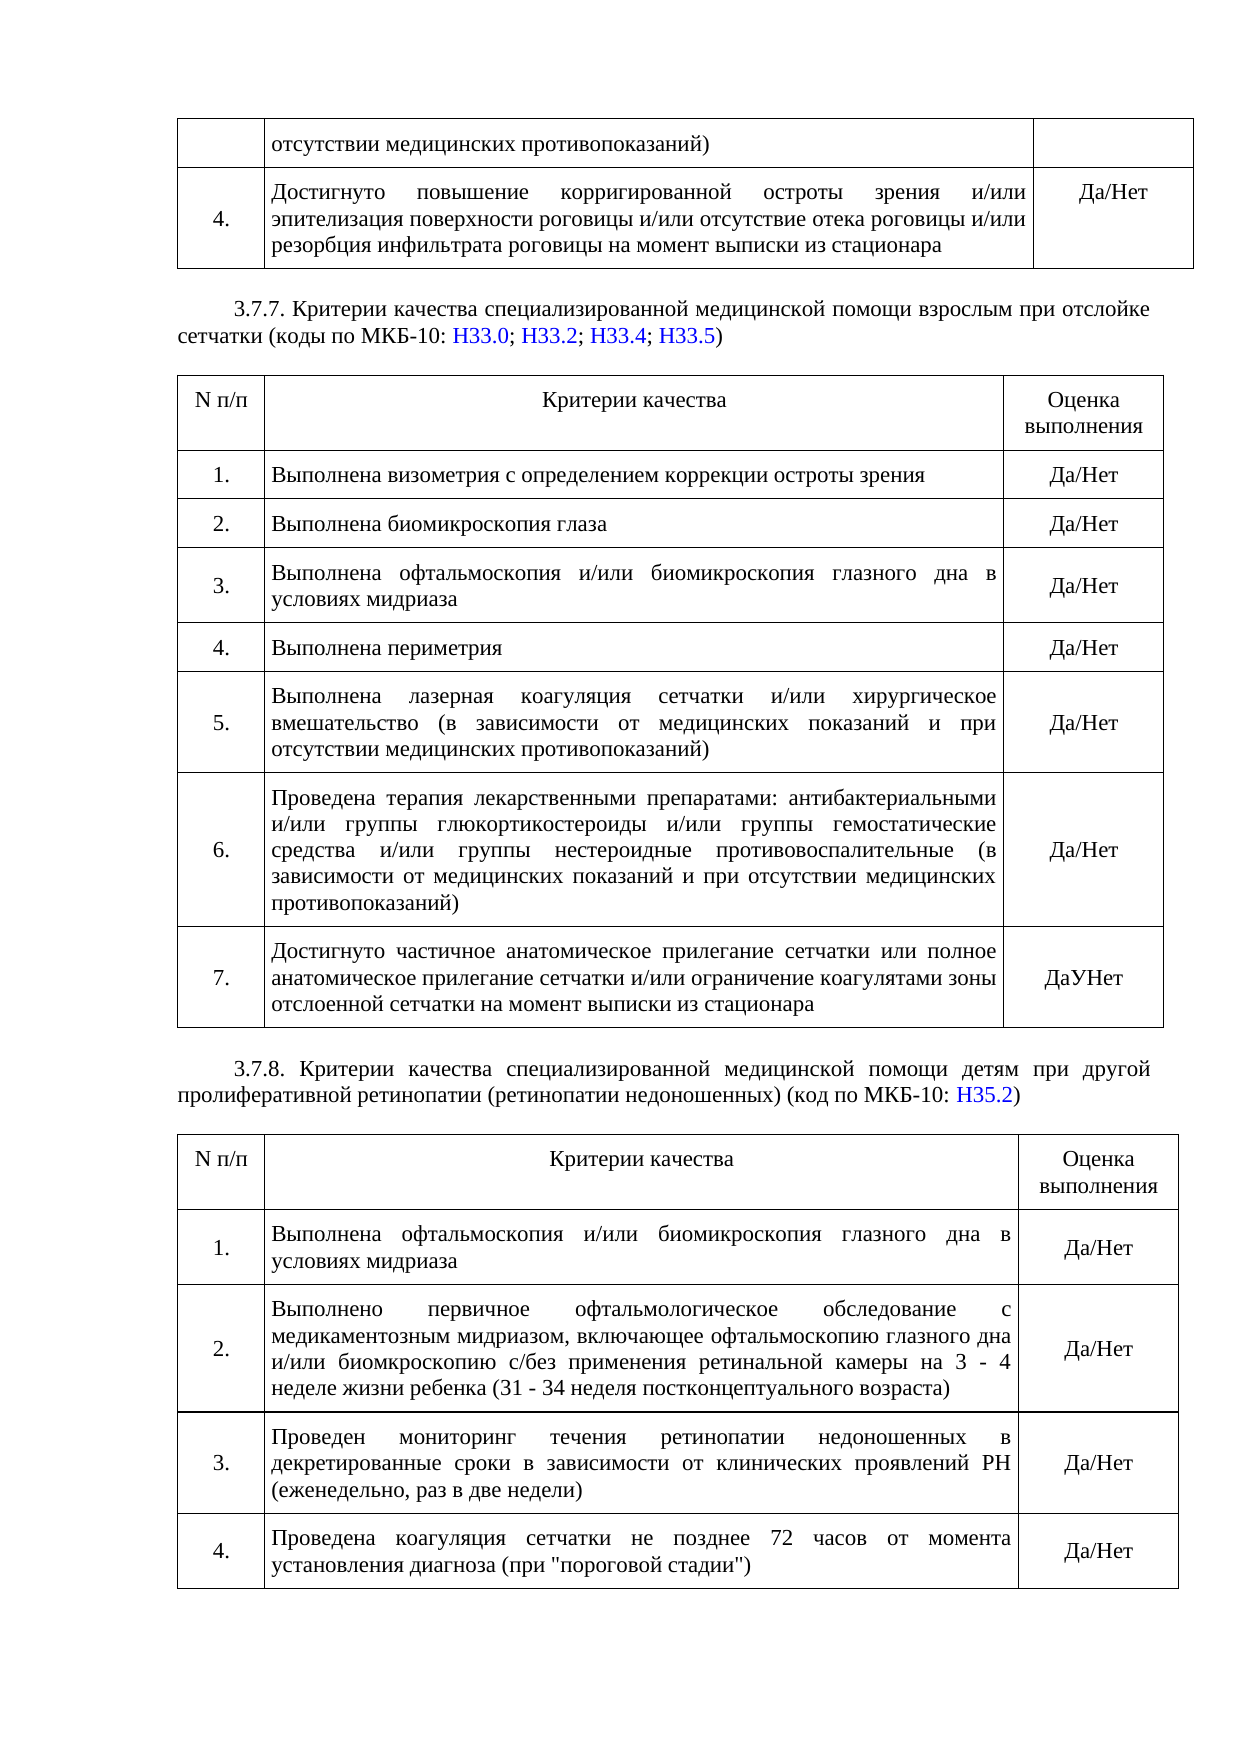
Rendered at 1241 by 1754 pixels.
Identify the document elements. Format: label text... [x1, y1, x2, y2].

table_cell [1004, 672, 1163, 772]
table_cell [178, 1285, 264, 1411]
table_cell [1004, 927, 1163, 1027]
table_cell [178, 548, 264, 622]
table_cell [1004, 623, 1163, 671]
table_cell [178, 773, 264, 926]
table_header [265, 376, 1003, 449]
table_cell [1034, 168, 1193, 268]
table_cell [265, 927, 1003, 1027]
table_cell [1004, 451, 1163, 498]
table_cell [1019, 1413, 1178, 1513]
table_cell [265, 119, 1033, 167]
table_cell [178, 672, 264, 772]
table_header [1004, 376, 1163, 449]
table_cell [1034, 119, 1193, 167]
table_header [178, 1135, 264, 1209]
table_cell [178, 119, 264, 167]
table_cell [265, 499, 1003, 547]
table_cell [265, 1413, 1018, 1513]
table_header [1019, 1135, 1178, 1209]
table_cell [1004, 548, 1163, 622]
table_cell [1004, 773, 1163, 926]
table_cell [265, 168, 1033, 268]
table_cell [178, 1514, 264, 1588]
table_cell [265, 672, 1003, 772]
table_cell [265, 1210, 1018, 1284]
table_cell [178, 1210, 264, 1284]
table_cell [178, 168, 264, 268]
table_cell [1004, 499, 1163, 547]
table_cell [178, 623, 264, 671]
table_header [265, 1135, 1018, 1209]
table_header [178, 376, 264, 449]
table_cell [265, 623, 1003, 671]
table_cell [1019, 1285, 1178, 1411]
text 3.7.7. Критерии качества специализированной медицинской помощи взрослым при отслойке сетчатки (коды по МКБ-10: H33.0; H33.2; H33.4; H33.5) [177, 296, 1152, 348]
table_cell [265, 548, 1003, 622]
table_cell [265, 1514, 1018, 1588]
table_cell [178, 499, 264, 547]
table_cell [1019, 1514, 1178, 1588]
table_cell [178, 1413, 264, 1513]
text 3.7.8. Критерии качества специализированной медицинской помощи детям при другой пролиферативной ретинопатии (ретинопатии недоношенных) (код по МКБ-10: H35.2) [177, 1055, 1152, 1107]
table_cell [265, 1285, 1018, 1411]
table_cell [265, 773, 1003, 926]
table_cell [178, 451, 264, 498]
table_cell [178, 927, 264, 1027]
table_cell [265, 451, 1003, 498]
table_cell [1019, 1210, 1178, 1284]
